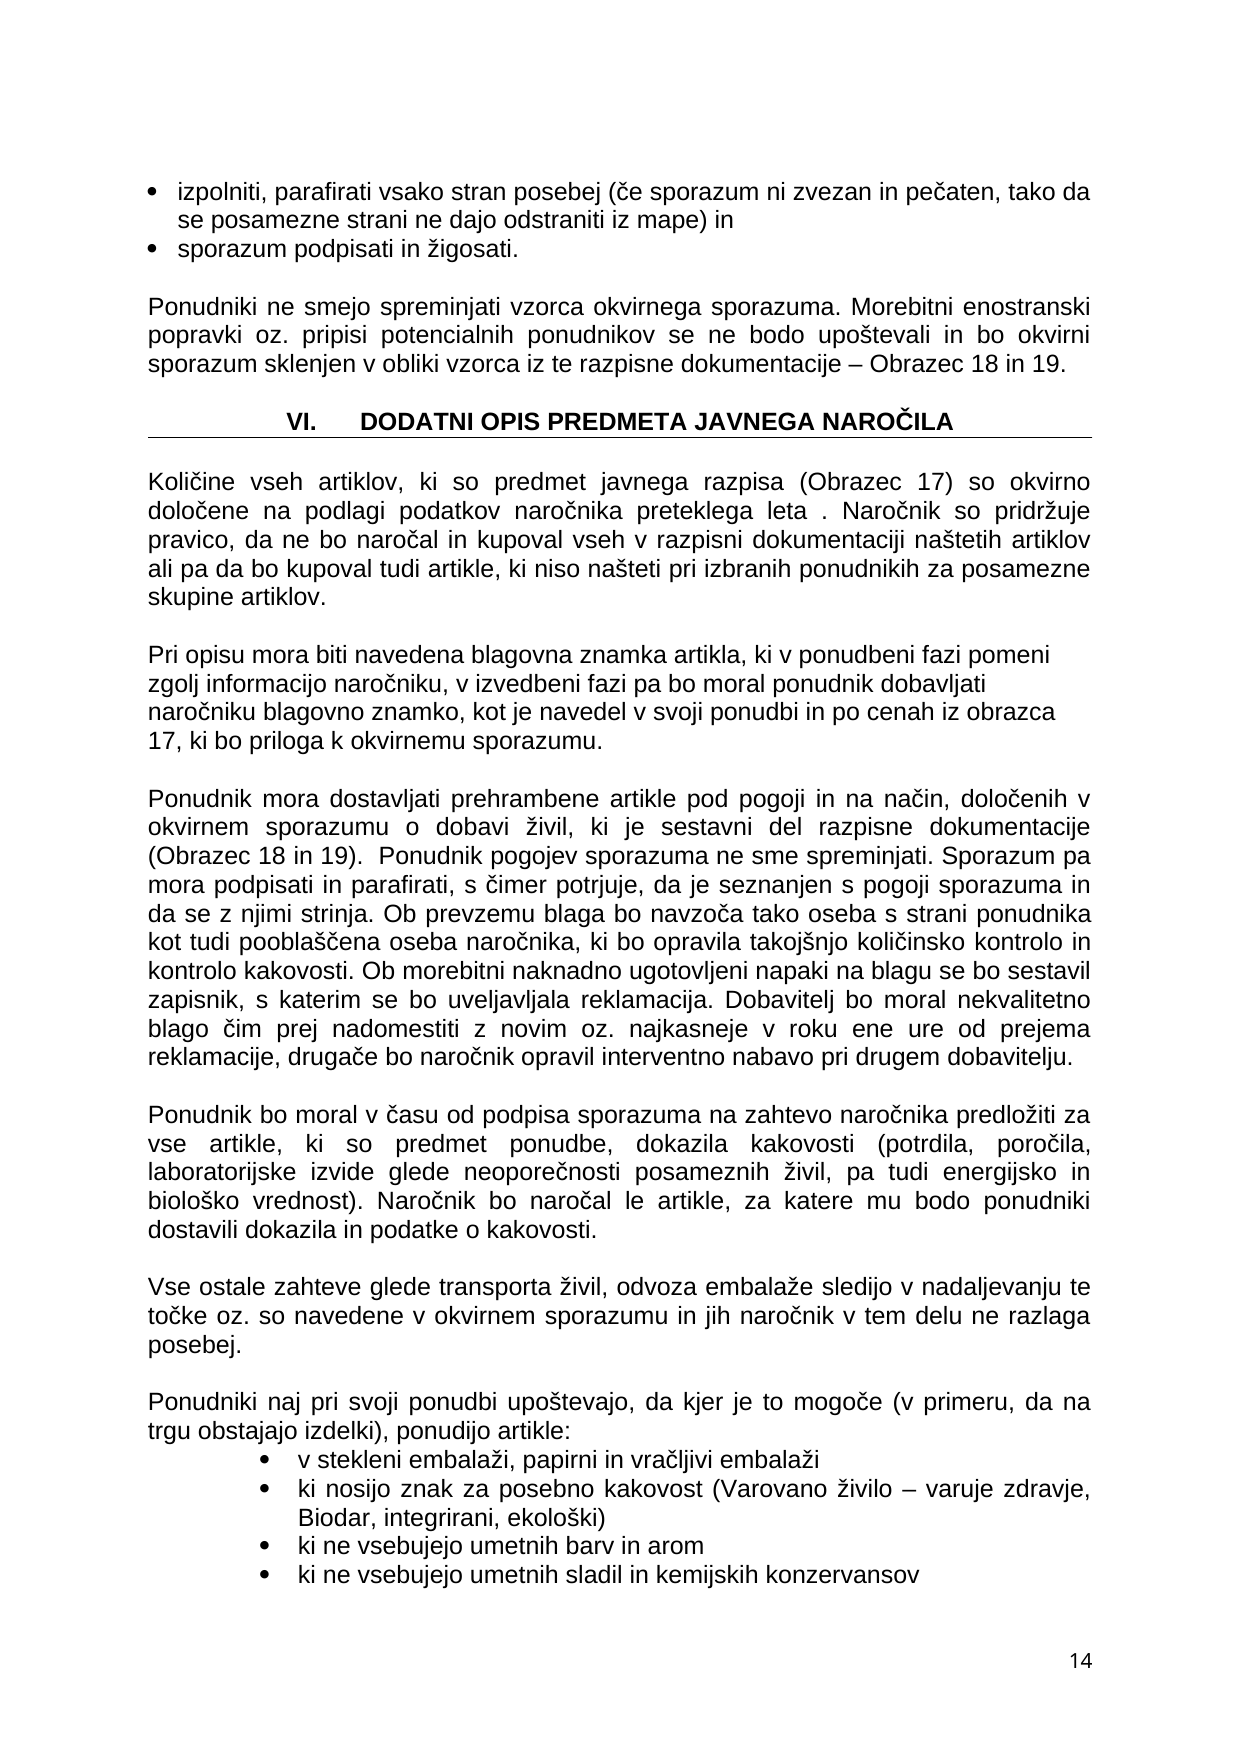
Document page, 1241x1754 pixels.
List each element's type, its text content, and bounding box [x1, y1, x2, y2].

text VI. DODATNI OPIS PREDMETA JAVNEGA NAROČILA [148, 407, 1092, 437]
list ki ne vsebujejo umetnih sladil in kemijskih konzervansov [260, 1560, 1092, 1589]
list v stekleni embalaži, papirni in vračljivi embalaži [260, 1445, 1092, 1474]
list ki nosijo znak za posebno kakovost (Varovano živilo – varuje zdravje, Biodar, integrirani, ekološki) [260, 1474, 1092, 1531]
list izpolniti, parafirati vsako stran posebej (če sporazum ni zvezan in pečaten, tako da se posamezne strani ne dajo odstraniti iz mape) in [148, 176, 1092, 234]
text Ponudnik bo moral v času od podpisa sporazuma na zahtevo naročnika predložiti za vse artikle, ki so predmet ponudbe, dokazila kakovosti (potrdila, poročila, laboratorijske izvide glede neoporečnosti posameznih živil, pa tudi energijsko in biološko vrednost). Naročnik bo naročal le artikle, za katere mu bodo ponudniki dostavili dokazila in podatke o kakovosti. [148, 1100, 1092, 1243]
text Ponudniki ne smejo spreminjati vzorca okvirnega sporazuma. Morebitni enostranski popravki oz. pripisi potencialnih ponudnikov se ne bodo upoštevali in bo okvirni sporazum sklenjen v obliki vzorca iz te razpisne dokumentacije – Obrazec 18 in 19. [148, 292, 1092, 378]
list ki ne vsebujejo umetnih barv in arom [260, 1531, 1092, 1560]
list sporazum podpisati in žigosati. [148, 234, 1092, 263]
text Ponudniki naj pri svoji ponudbi upoštevajo, da kjer je to mogoče (v primeru, da na trgu obstajajo izdelki), ponudijo artikle: [148, 1387, 1092, 1445]
text Ponudnik mora dostavljati prehrambene artikle pod pogoji in na način, določenih v okvirnem sporazumu o dobavi živil, ki je sestavni del razpisne dokumentacije (Obrazec 18 in 19). Ponudnik pogojev sporazuma ne sme spreminjati. Sporazum pa mora podpisati in parafirati, s čimer potrjuje, da je seznanjen s pogoji sporazuma in da se z njimi strinja. Ob prevzemu blaga bo navzoča tako oseba s strani ponudnika kot tudi pooblaščena oseba naročnika, ki bo opravila takojšnjo količinsko kontrolo in kontrolo kakovosti. Ob morebitni naknadno ugotovljeni napaki na blagu se bo sestavil zapisnik, s katerim se bo uveljavljala reklamacija. Dobavitelj bo moral nekvalitetno blago čim prej nadomestiti z novim oz. najkasneje v roku ene ure od prejema reklamacije, drugače bo naročnik opravil interventno nabavo pri drugem dobavitelju. [148, 783, 1092, 1071]
text Vse ostale zahteve glede transporta živil, odvoza embalaže sledijo v nadaljevanju te točke oz. so navedene v okvirnem sporazumu in jih naročnik v tem delu ne razlaga posebej. [148, 1272, 1092, 1358]
text Količine vseh artiklov, ki so predmet javnega razpisa (Obrazec 17) so okvirno določene na podlagi podatkov naročnika preteklega leta . Naročnik so pridržuje pravico, da ne bo naročal in kupoval vseh v razpisni dokumentaciji naštetih artiklov ali pa da bo kupoval tudi artikle, ki niso našteti pri izbranih ponudnikih za posamezne skupine artiklov. [148, 467, 1092, 611]
text Pri opisu mora biti navedena blagovna znamka artikla, ki v ponudbeni fazi pomeni zgolj informacijo naročniku, v izvedbeni fazi pa bo moral ponudnik dobavljati naročniku blagovno znamko, kot je navedel v svoji ponudbi in po cenah iz obrazca 17, ki bo priloga k okvirnemu sporazumu. [148, 640, 1092, 755]
